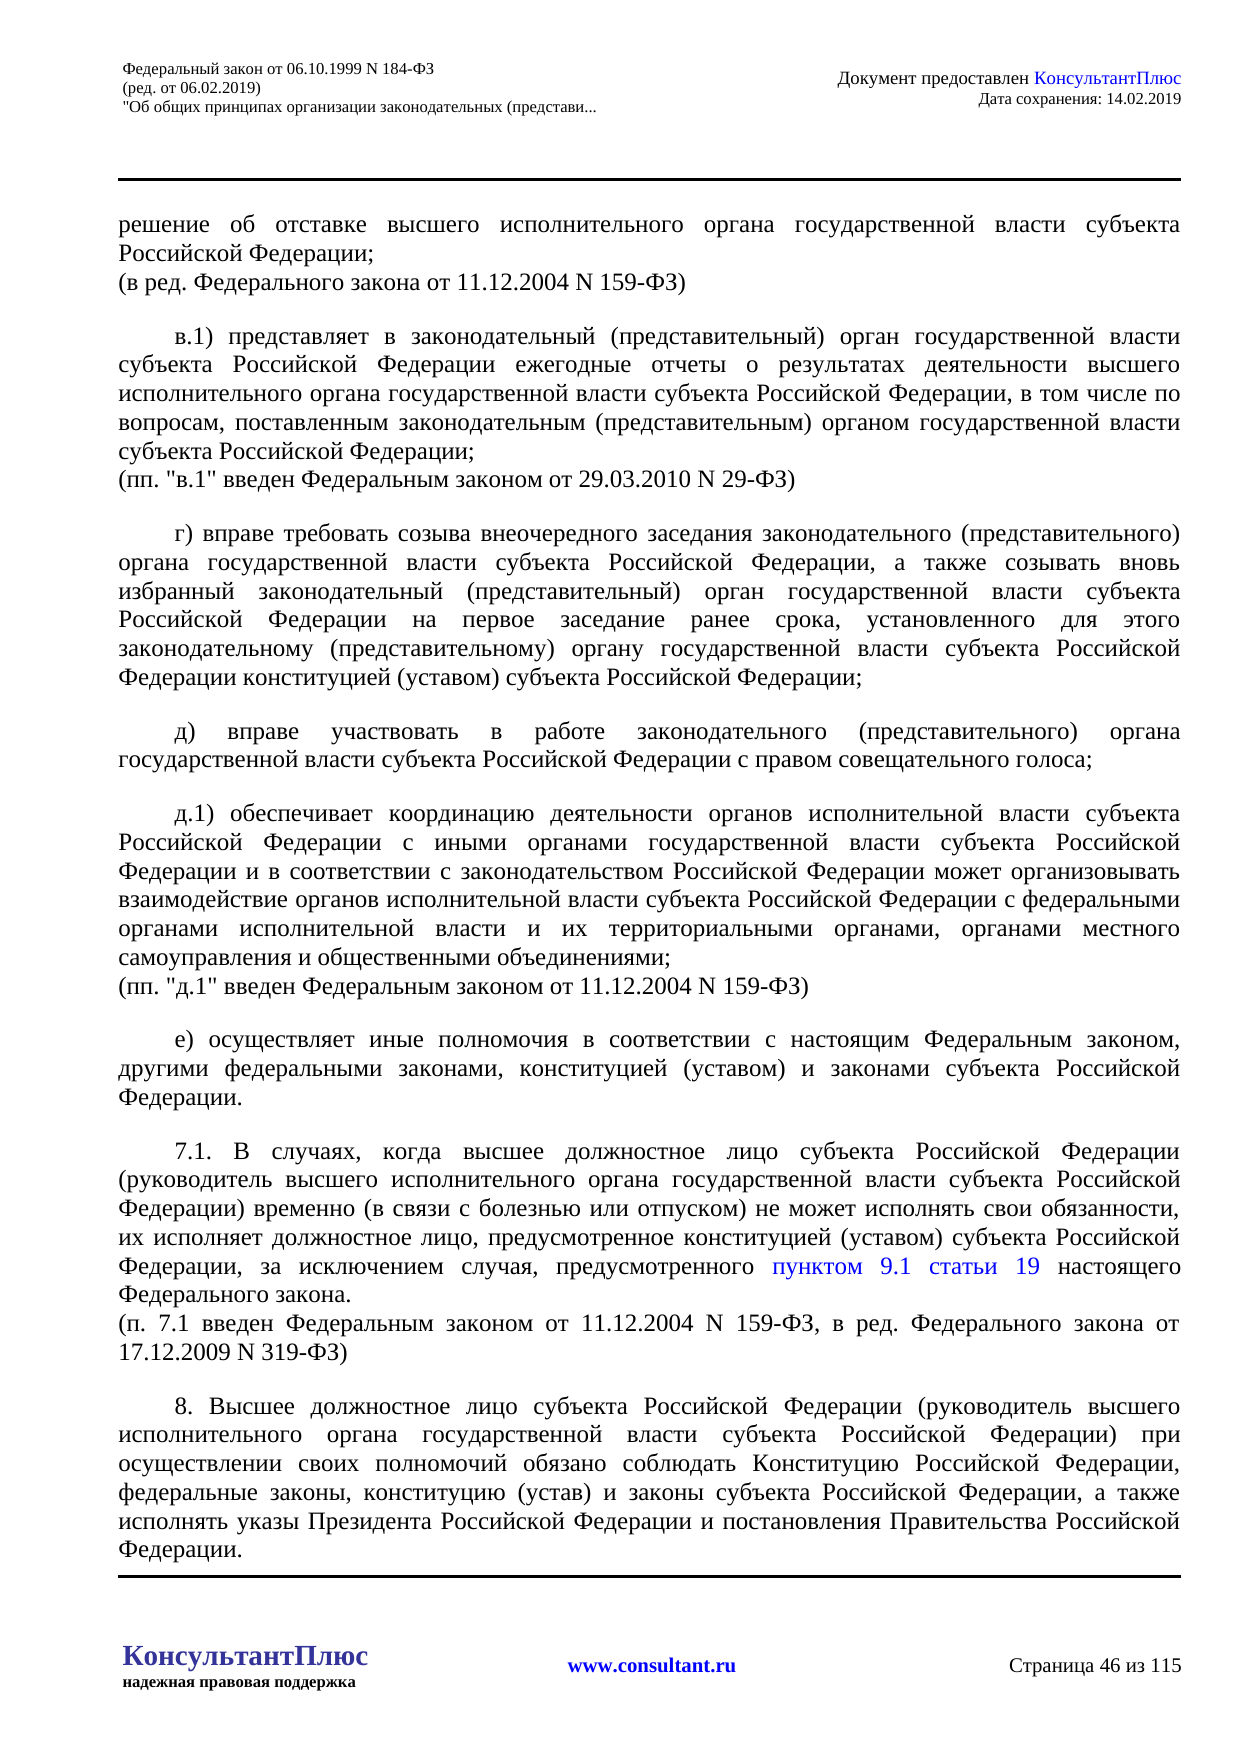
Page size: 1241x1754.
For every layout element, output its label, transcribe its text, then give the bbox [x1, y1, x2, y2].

text 7.1. В случаях, когда высшее должностное лицо субъекта Российской Федерации (руководитель высшего исполнительного органа государственной власти субъекта Российской Федерации) временно (в связи с болезнью или отпуском) не может исполнять свои обязанности, их исполняет должностное лицо, предусмотренное конституцией (уставом) субъекта Российской Федерации, за исключением случая, предусмотренного пунктом 9.1 статьи 19 настоящего Федерального закона. [118, 1136, 1181, 1308]
text д.1) обеспечивает координацию деятельности органов исполнительной власти субъекта Российской Федерации с иными органами государственной власти субъекта Российской Федерации и в соответствии с законодательством Российской Федерации может организовывать взаимодействие органов исполнительной власти субъекта Российской Федерации с федеральными органами исполнительной власти и их территориальными органами, органами местного самоуправления и общественными объединениями; [118, 798, 1181, 971]
text в.1) представляет в законодательный (представительный) орган государственной власти субъекта Российской Федерации ежегодные отчеты о результатах деятельности высшего исполнительного органа государственной власти субъекта Российской Федерации, в том числе по вопросам, поставленным законодательным (представительным) органом государственной власти субъекта Российской Федерации; [118, 321, 1181, 464]
text (в ред. Федерального закона от 11.12.2004 N 159-ФЗ) [118, 267, 1181, 296]
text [118, 209, 1181, 267]
text е) осуществляет иные полномочия в соответствии с настоящим Федеральным законом, другими федеральными законами, конституцией (уставом) и законами субъекта Российской Федерации. [118, 1024, 1181, 1111]
text (пп. "д.1" введен Федеральным законом от 11.12.2004 N 159-ФЗ) [118, 971, 1181, 999]
text (п. 7.1 введен Федеральным законом от 11.12.2004 N 159-ФЗ, в ред. Федерального закона от 17.12.2009 N 319-ФЗ) [118, 1308, 1181, 1366]
text г) вправе требовать созыва внеочередного заседания законодательного (представительного) органа государственной власти субъекта Российской Федерации, а также созывать вновь избранный законодательный (представительный) орган государственной власти субъекта Российской Федерации на первое заседание ранее срока, установленного для этого законодательному (представительному) органу государственной власти субъекта Российской Федерации конституцией (уставом) субъекта Российской Федерации; [118, 518, 1181, 691]
text (пп. "в.1" введен Федеральным законом от 29.03.2010 N 29-ФЗ) [118, 464, 1181, 493]
text 8. Высшее должностное лицо субъекта Российской Федерации (руководитель высшего исполнительного органа государственной власти субъекта Российской Федерации) при осуществлении своих полномочий обязано соблюдать Конституцию Российской Федерации, федеральные законы, конституцию (устав) и законы субъекта Российской Федерации, а также исполнять указы Президента Российской Федерации и постановления Правительства Российской Федерации. [118, 1391, 1181, 1563]
text д) вправе участвовать в работе законодательного (представительного) органа государственной власти субъекта Российской Федерации с правом совещательного голоса; [118, 716, 1181, 773]
